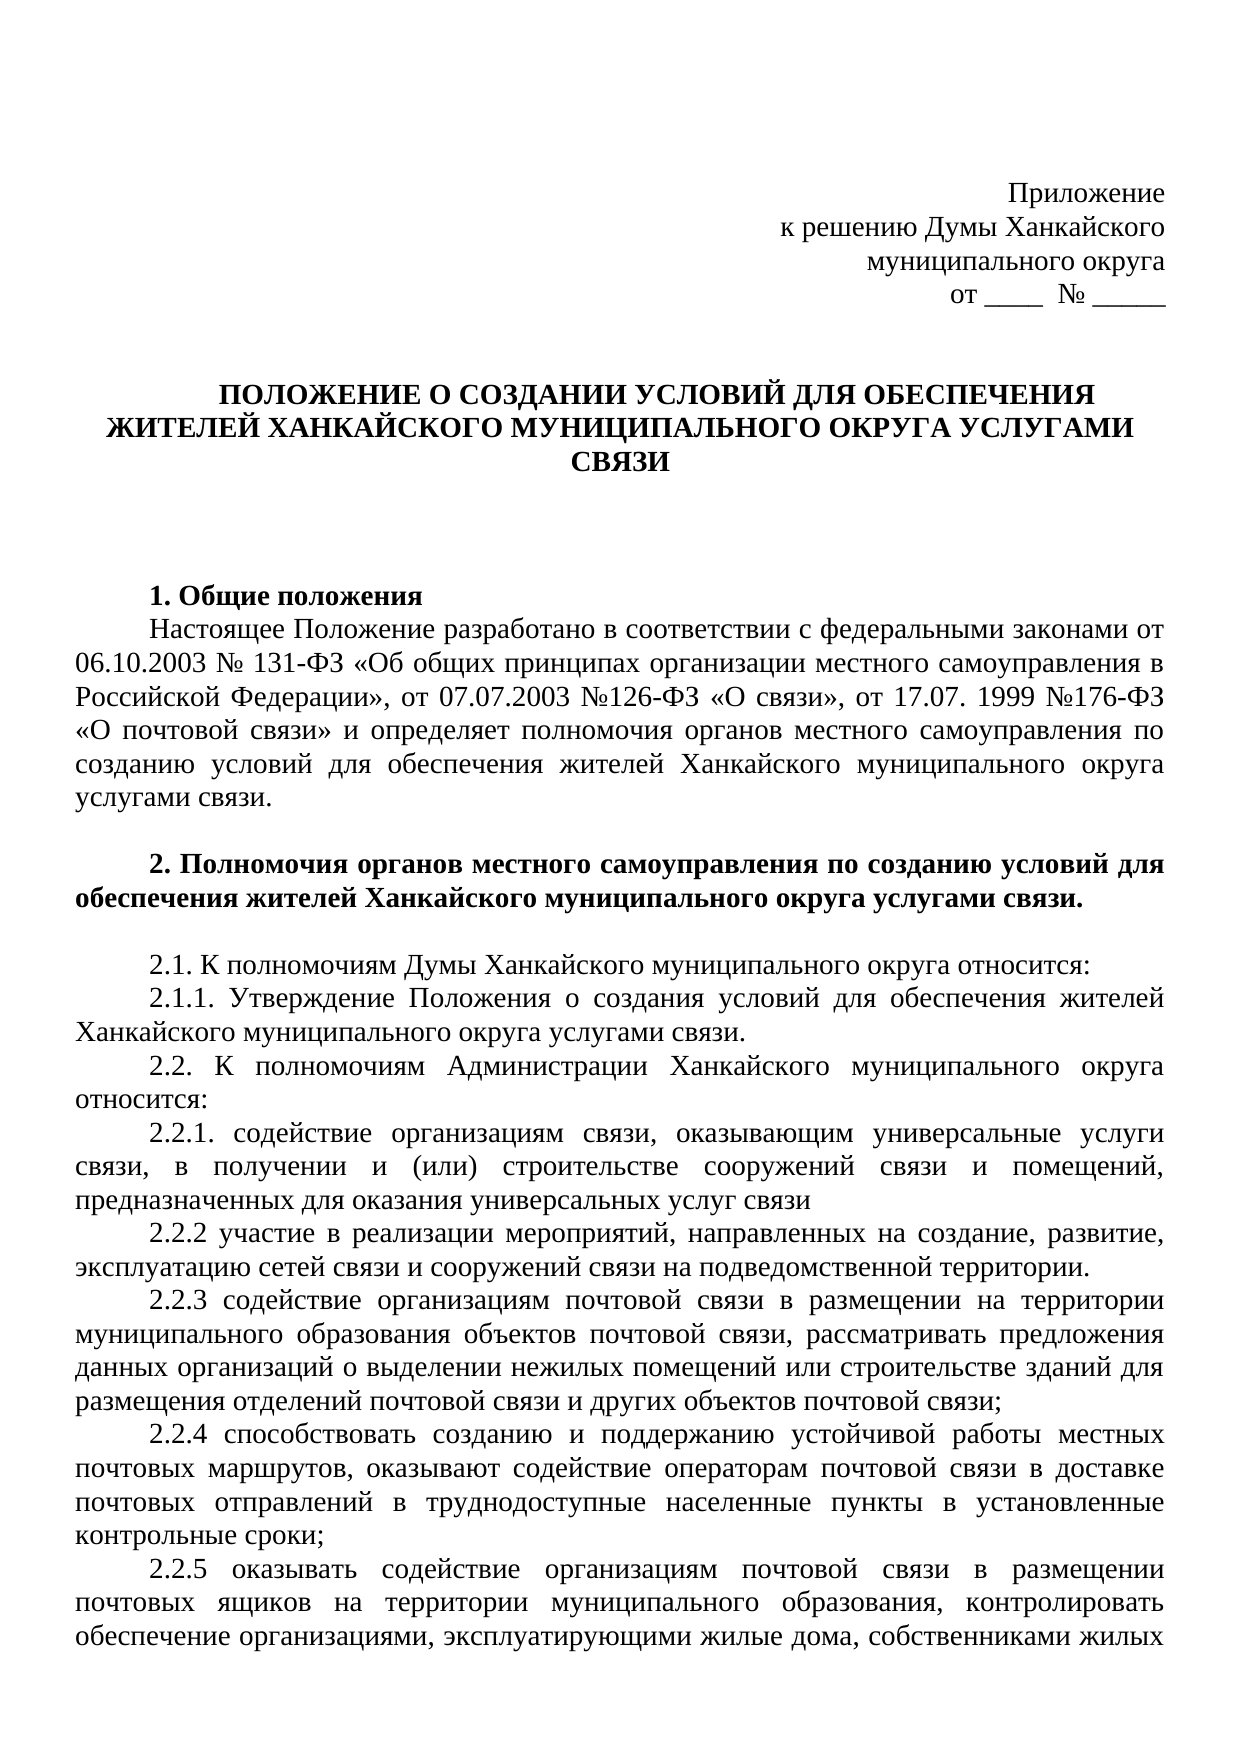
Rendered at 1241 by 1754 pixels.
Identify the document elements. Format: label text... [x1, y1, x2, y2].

text 2.1.1. Утверждение Положения о создания условий для обеспечения жителей Ханкайского муниципального округа услугами связи. [75, 981, 1165, 1048]
text 2.2.2 участие в реализации мероприятий, направленных на создание, развитие, эксплуатацию сетей связи и сооружений связи на подведомственной территории. [75, 1215, 1165, 1282]
text 2.1. К полномочиям Думы Ханкайского муниципального округа относится: [75, 947, 1165, 981]
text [75, 1551, 1165, 1651]
text 2. Полномочия органов местного самоуправления по созданию условий для обеспечения жителей Ханкайского муниципального округа услугами связи. [75, 846, 1165, 913]
text Настоящее Положение разработано в соответствии с федеральными законами от 06.10.2003 № 131-ФЗ «Об общих принципах организации местного самоуправления в Российской Федерации», от 07.07.2003 №126-ФЗ «О связи», от 17.07. 1999 №176-ФЗ «О почтовой связи» и определяет полномочия органов местного самоуправления по созданию условий для обеспечения жителей Ханкайского муниципального округа услугами связи. [75, 612, 1165, 813]
text 1. Общие положения [75, 578, 1165, 612]
text 2.2. К полномочиям Администрации Ханкайского муниципального округа относится: [75, 1048, 1165, 1115]
text муниципального округа [75, 243, 1165, 276]
text от ____ № _____ [75, 276, 1165, 310]
text 2.2.3 содействие организациям почтовой связи в размещении на территории муниципального образования объектов почтовой связи, рассматривать предложения данных организаций о выделении нежилых помещений или строительстве зданий для размещения отделений почтовой связи и других объектов почтовой связи; [75, 1282, 1165, 1417]
text 2.2.1. содействие организациям связи, оказывающим универсальные услуги связи, в получении и (или) строительстве сооружений связи и помещений, предназначенных для оказания универсальных услуг связи [75, 1115, 1165, 1215]
text 2.2.4 способствовать созданию и поддержанию устойчивой работы местных почтовых маршрутов, оказывают содействие операторам почтовой связи в доставке почтовых отправлений в труднодоступные населенные пункты в установленные контрольные сроки; [75, 1417, 1165, 1551]
text ПОЛОЖЕНИЕ О СОЗДАНИИ УСЛОВИЙ ДЛЯ ОБЕСПЕЧЕНИЯ ЖИТЕЛЕЙ ХАНКАЙСКОГО МУНИЦИПАЛЬНОГО ОКРУГА УСЛУГАМИ СВЯЗИ [75, 377, 1165, 477]
text к решению Думы Ханкайского [75, 209, 1165, 243]
text Приложение [75, 176, 1165, 209]
